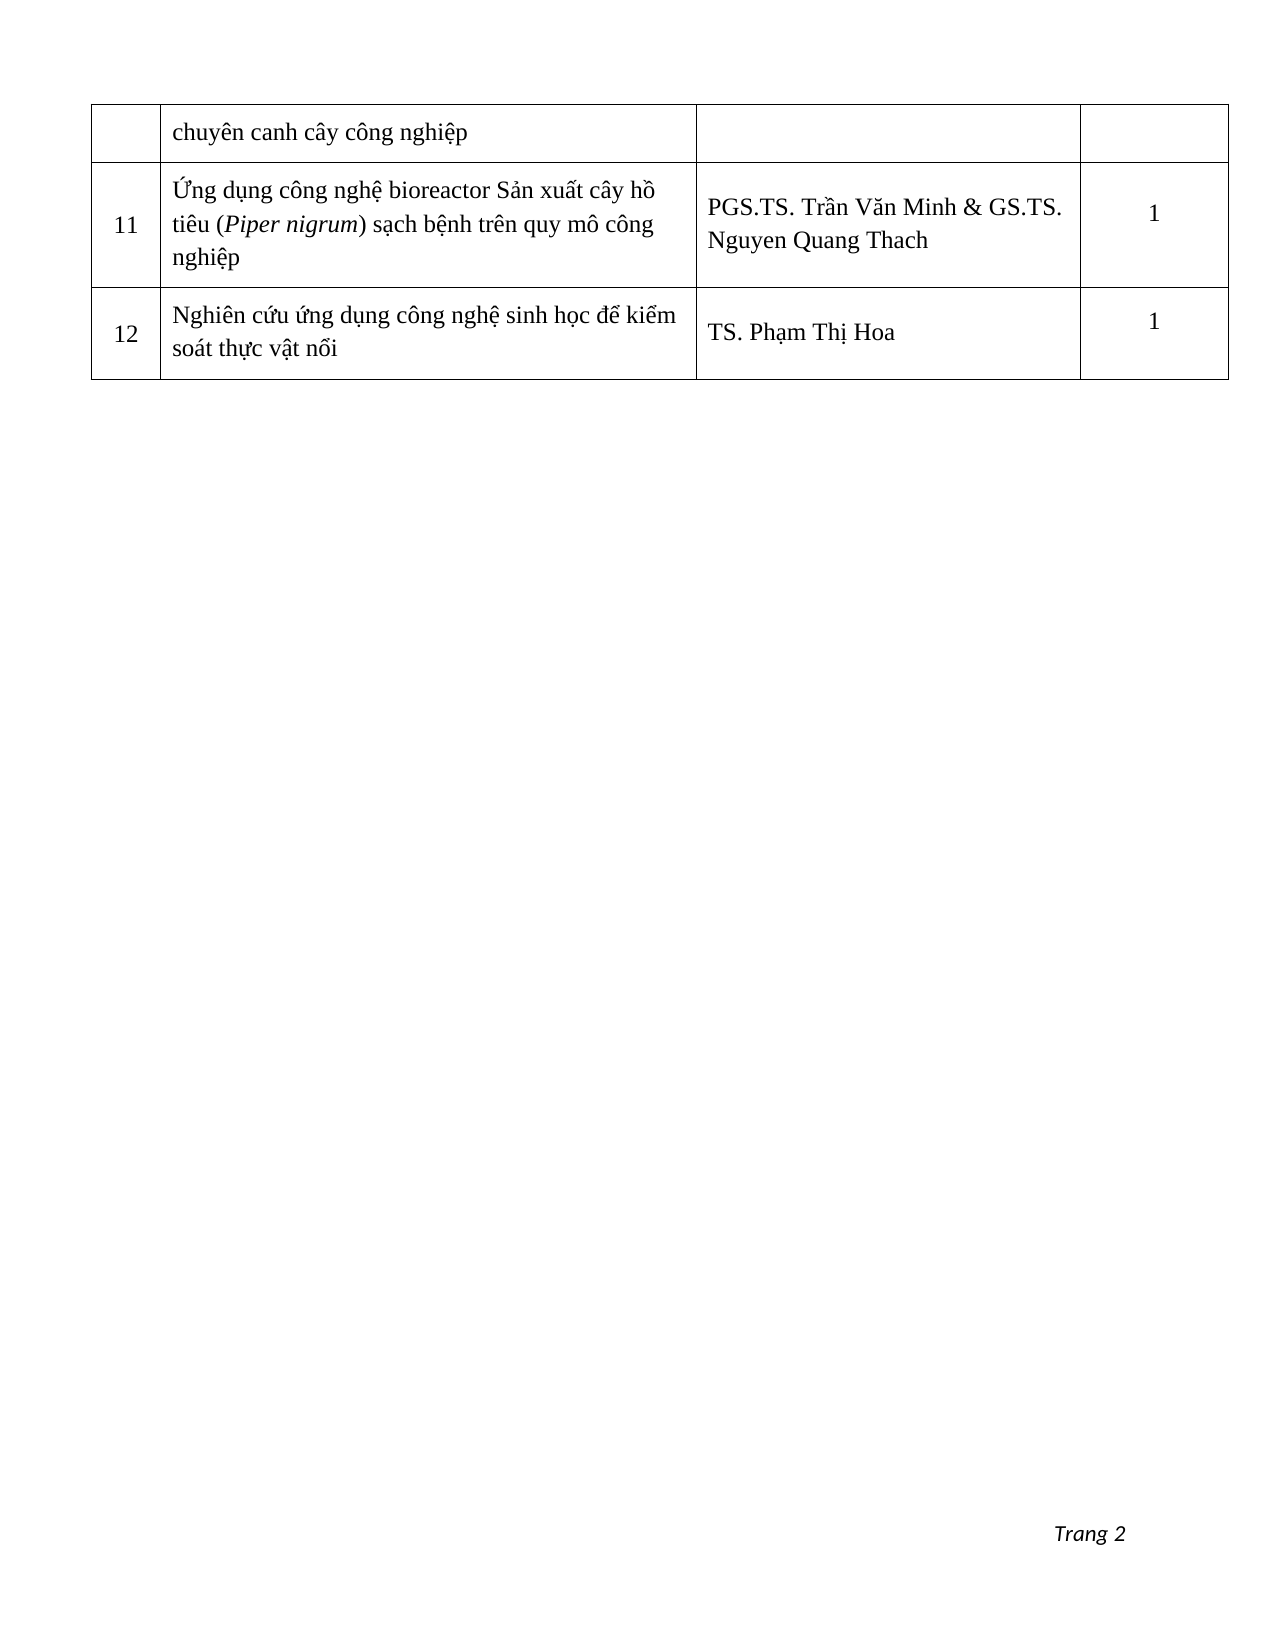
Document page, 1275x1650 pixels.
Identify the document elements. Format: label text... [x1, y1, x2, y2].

table_cell 1 [1081, 105, 1228, 162]
table_cell 10 [92, 105, 160, 162]
table_cell 11 [92, 163, 160, 287]
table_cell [161, 105, 696, 162]
table_cell Ứng dụng công nghệ bioreactor Sản xuất cây hồ tiêu (Piper nigrum) sạch bệnh trên quy mô công nghiệp [161, 163, 696, 287]
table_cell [697, 105, 1080, 162]
table_cell Nghiên cứu ứng dụng công nghệ sinh học để kiểm soát thực vật nổi [161, 288, 696, 378]
table_cell 1 [1081, 163, 1228, 287]
table_cell TS. Phạm Thị Hoa [697, 288, 1080, 378]
table_cell PGS.TS. Trần Văn Minh & GS.TS. Nguyen Quang Thach [697, 163, 1080, 287]
table_cell 12 [92, 288, 160, 378]
table_cell 1 [1081, 288, 1228, 378]
